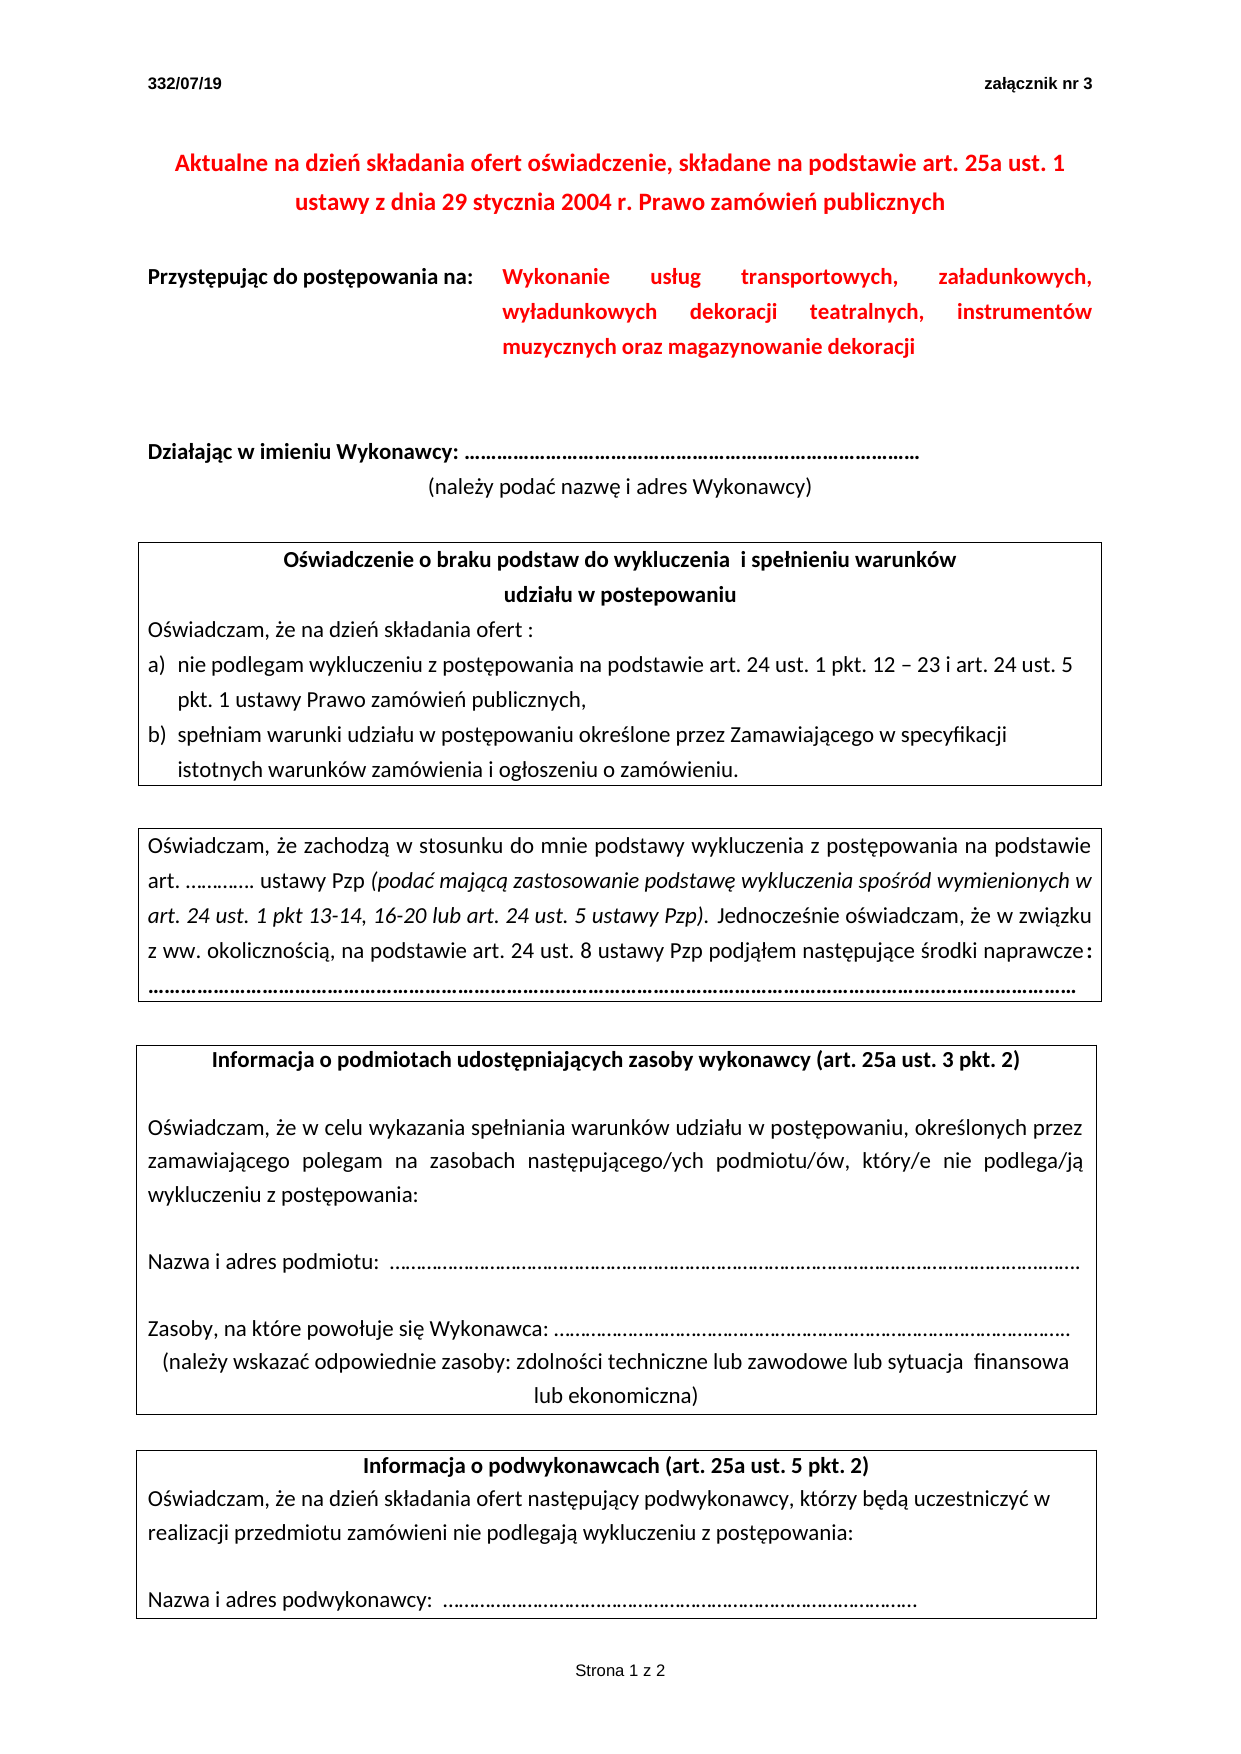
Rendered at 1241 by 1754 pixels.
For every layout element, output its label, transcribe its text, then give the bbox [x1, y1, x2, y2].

text Działając w imieniu Wykonawcy: ………………………………………………………………………… [148, 437, 1093, 465]
text Oświadczenie o braku podstaw do wykluczenia i spełnieniu warunków [139, 543, 1101, 573]
text b) spełniam warunki udziału w postępowaniu określone przez Zamawiającego w specyfikacji istotnych warunków zamówienia i ogłoszeniu o zamówieniu. [139, 717, 1101, 785]
table_header Informacja o podmiotach udostępniających zasoby wykonawcy (art. 25a ust. 3 pkt. 2) Oświadczam, że w celu wykazania spełniania warunków udziału w postępowaniu, określonych przez zamawiającego polegam na zasobach następującego/ych podmiotu/ów, który/e nie podlega/ją wykluczeniu z postępowania: Nazwa i adres podmiotu: …………………………………………………………………………………………………………….……. Zasoby, na które powołuje się Wykonawca: …………………………………………………………………………………….. (należy wskazać odpowiednie zasoby: zdolności techniczne lub zawodowe lub sytuacja finansowa lub ekonomiczna) [137, 1046, 1096, 1414]
text Aktualne na dzień składania ofert oświadczenie, składane na podstawie art. 25a ust. 1 ustawy z dnia 29 stycznia 2004 r. Prawo zamówień publicznych [148, 148, 1093, 216]
table_header Informacja o podwykonawcach (art. 25a ust. 5 pkt. 2) Oświadczam, że na dzień składania ofert następujący podwykonawcy, którzy będą uczestniczyć w realizacji przedmiotu zamówieni nie podlegają wykluczeniu z postępowania: Nazwa i adres podwykonawcy: ……………………………………………………………………………… [137, 1451, 1096, 1618]
text Oświadczam, że zachodzą w stosunku do mnie podstawy wykluczenia z postępowania na podstawie art. …………. ustawy Pzp (podać mającą zastosowanie podstawę wykluczenia spośród wymienionych w art. 24 ust. 1 pkt 13-14, 16-20 lub art. 24 ust. 5 ustawy Pzp). Jednocześnie oświadczam, że w związku z ww. okolicznością, na podstawie art. 24 ust. 8 ustawy Pzp podjąłem następujące środki naprawcze: ……………………………………………………………………………………………………………………………………………………… [139, 829, 1101, 1001]
text udziału w postepowaniu [139, 577, 1101, 608]
text (należy podać nazwę i adres Wykonawcy) [148, 472, 1093, 500]
text a) nie podlegam wykluczeniu z postępowania na podstawie art. 24 ust. 1 pkt. 12 – 23 i art. 24 ust. 5 pkt. 1 ustawy Prawo zamówień publicznych, [139, 647, 1101, 713]
text Oświadczam, że na dzień składania ofert : [139, 612, 1101, 643]
text Przystępując do postępowania na: Wykonanie usług transportowych, załadunkowych, wyładunkowych dekoracji teatralnych, instrumentów muzycznych oraz magazynowanie dekoracji [148, 262, 1093, 360]
